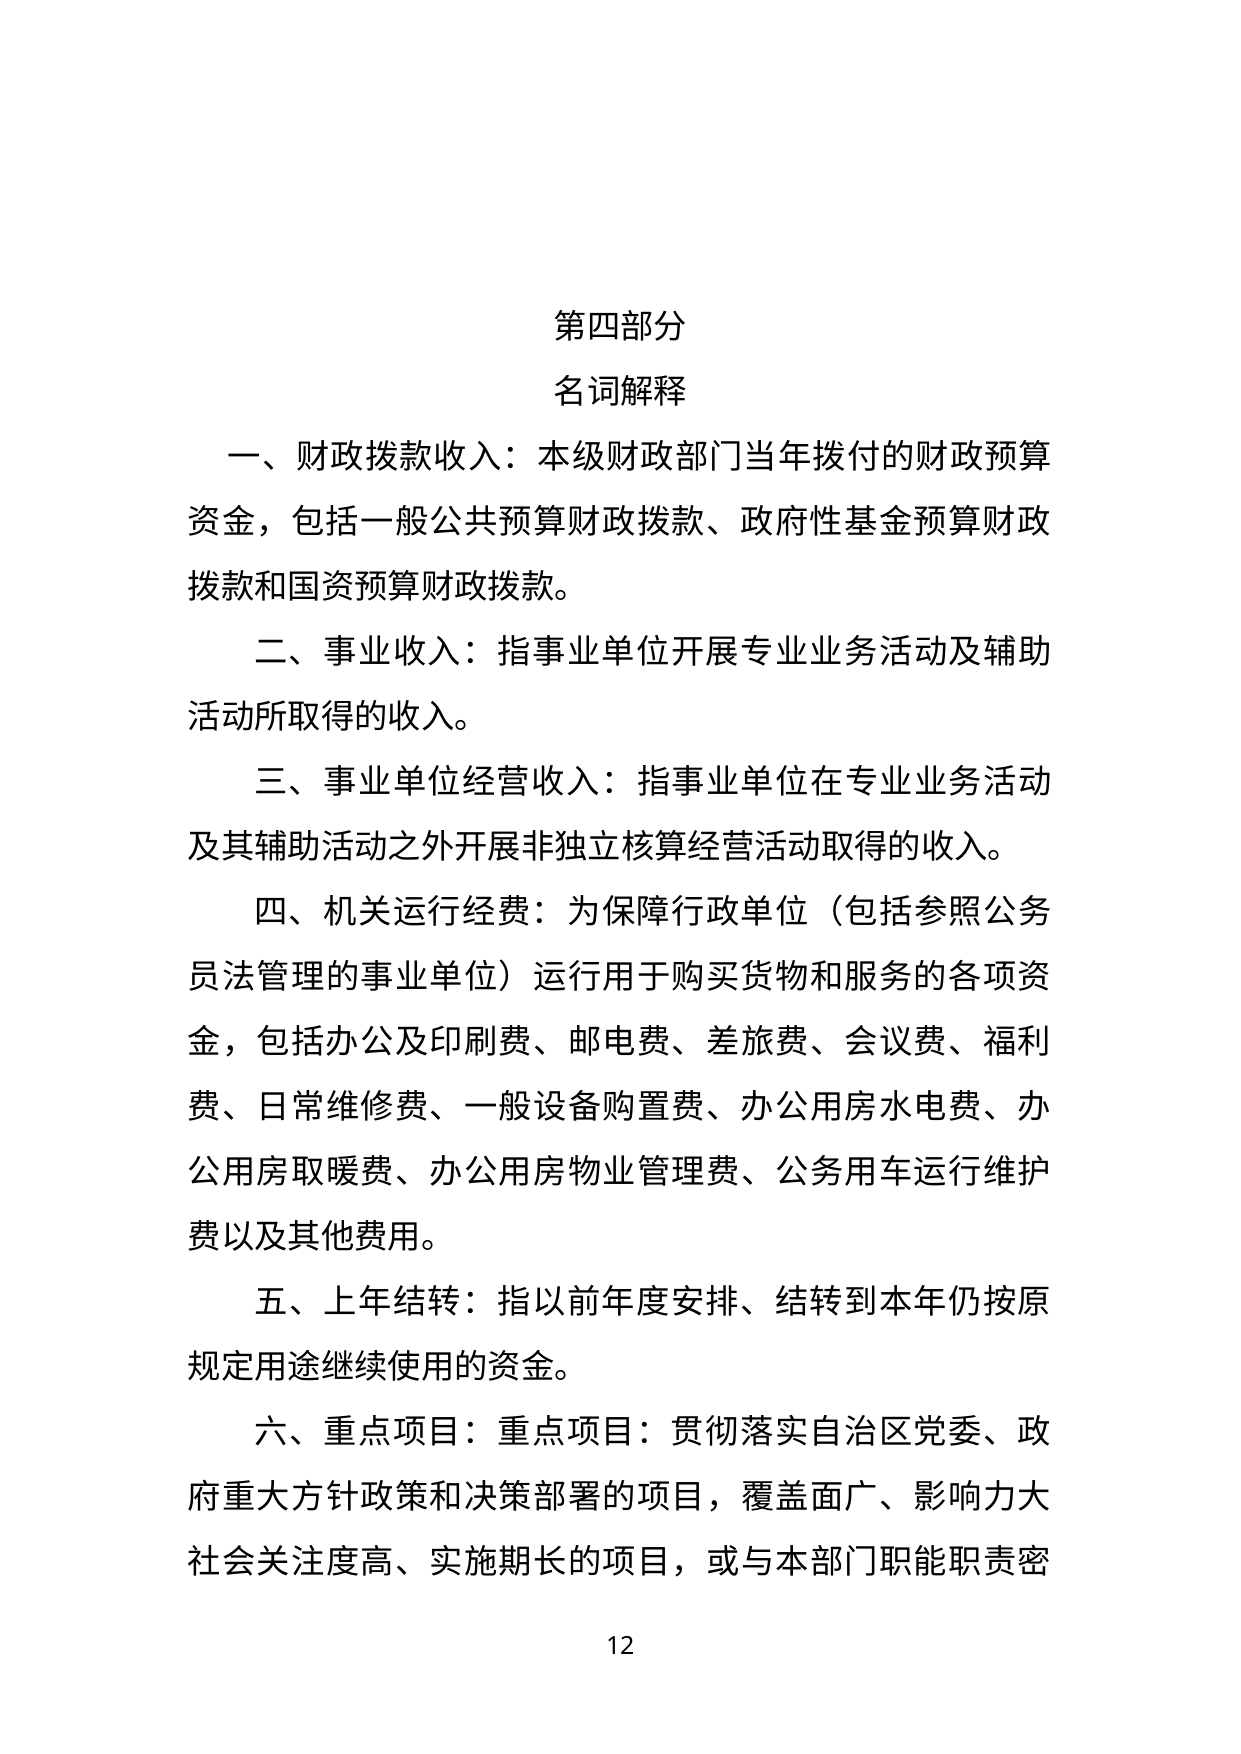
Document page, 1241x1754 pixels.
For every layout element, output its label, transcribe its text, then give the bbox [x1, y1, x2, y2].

text 一、财政拨款收入：本级财政部门当年拨付的财政预算资金，包括一般公共预算财政拨款、政府性基金预算财政拨款和国资预算财政拨款。 [187, 422, 1053, 617]
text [187, 1397, 1053, 1592]
text 名词解释 [187, 357, 1053, 422]
text 五、上年结转：指以前年度安排、结转到本年仍按原规定用途继续使用的资金。 [187, 1267, 1053, 1397]
text 四、机关运行经费：为保障行政单位（包括参照公务员法管理的事业单位）运行用于购买货物和服务的各项资金，包括办公及印刷费、邮电费、差旅费、会议费、福利费、日常维修费、一般设备购置费、办公用房水电费、办公用房取暖费、办公用房物业管理费、公务用车运行维护费以及其他费用。 [187, 877, 1053, 1267]
text 第四部分 [187, 292, 1053, 357]
text 二、事业收入：指事业单位开展专业业务活动及辅助活动所取得的收入。 [187, 617, 1053, 747]
text 三、事业单位经营收入：指事业单位在专业业务活动及其辅助活动之外开展非独立核算经营活动取得的收入。 [187, 747, 1053, 877]
